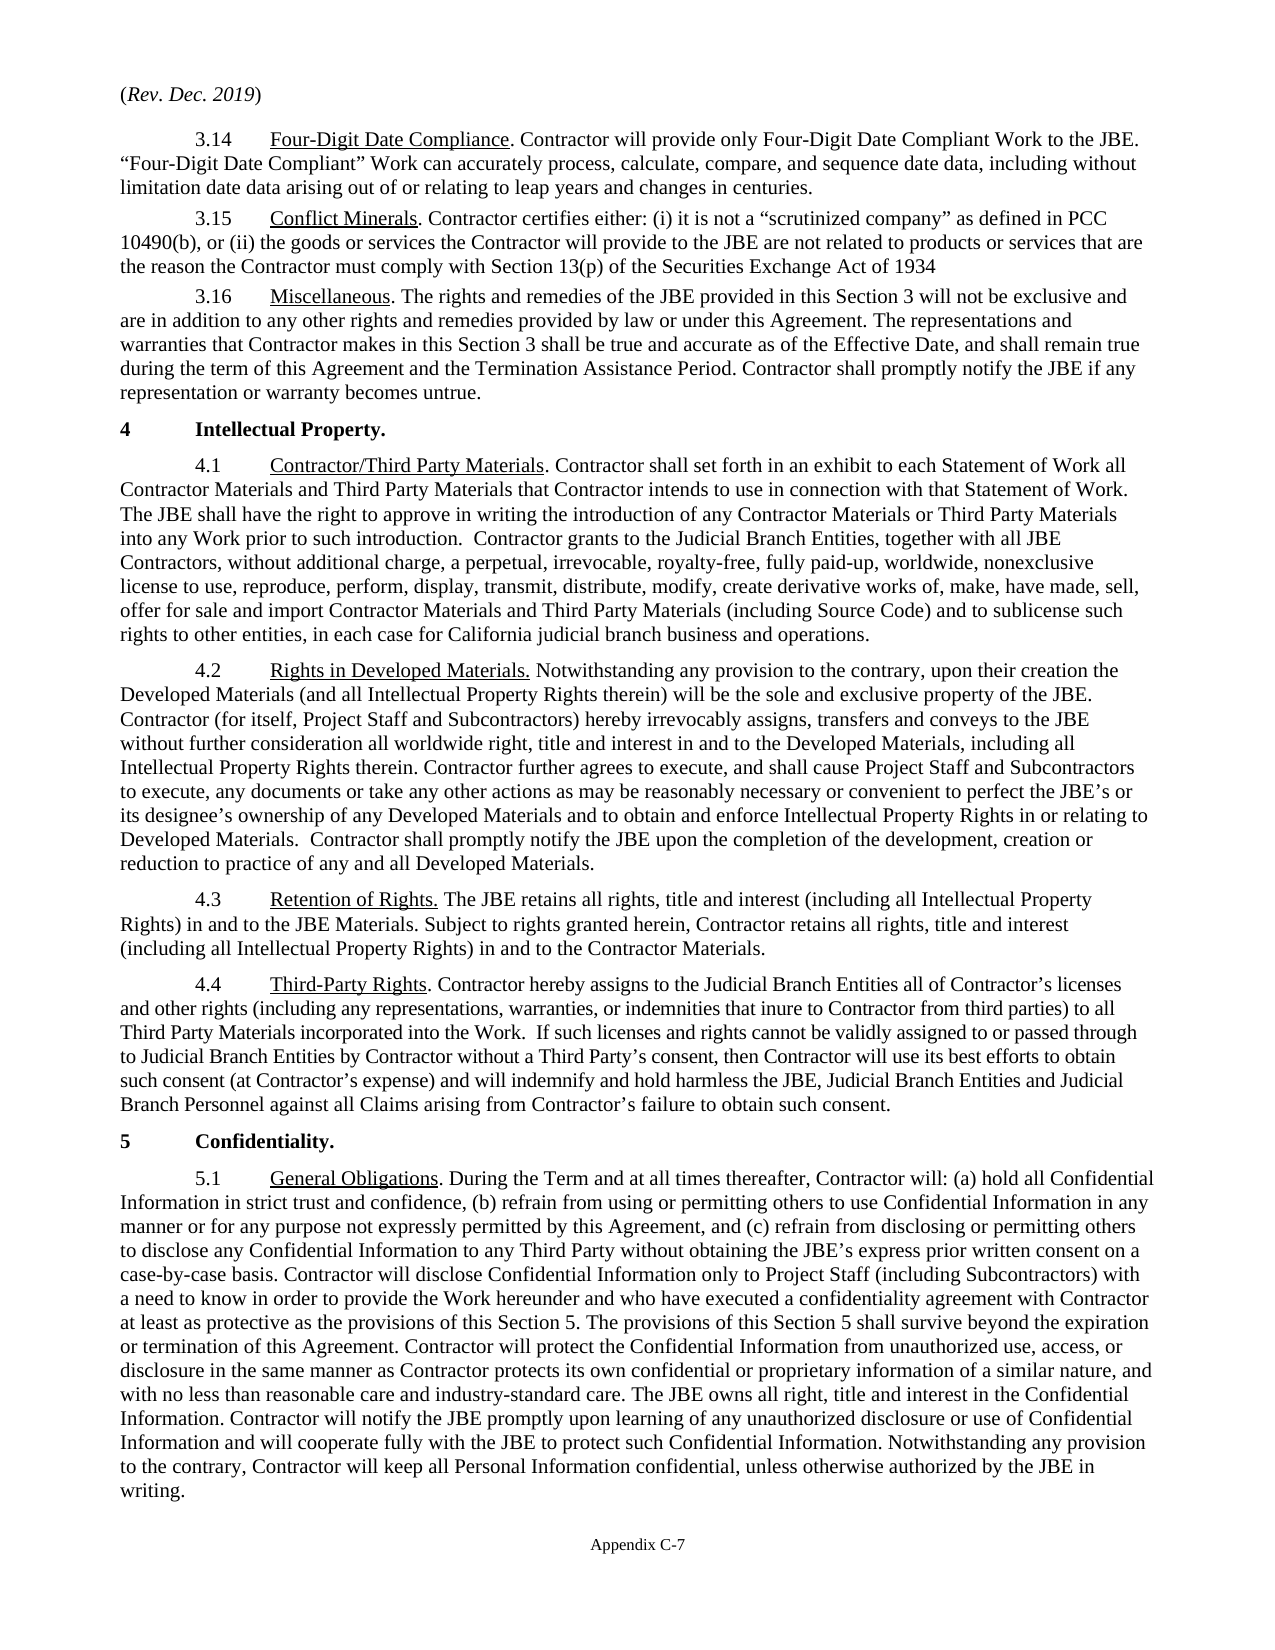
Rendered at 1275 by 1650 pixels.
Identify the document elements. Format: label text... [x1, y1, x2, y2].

subtitle General Obligations. During the Term and at all times thereafter, Contractor will: (a) hold all Confidential Information in strict trust and confidence, (b) refrain from using or permitting others to use Confidential Information in any manner or for any purpose not expressly permitted by this Agreement, and (c) refrain from disclosing or permitting others to disclose any Confidential Information to any Third Party without obtaining the JBE’s express prior written consent on a case-by-case basis. Contractor will disclose Confidential Information only to Project Staff (including Subcontractors) with a need to know in order to provide the Work hereunder and who have executed a confidentiality agreement with Contractor at least as protective as the provisions of this Section 5. The provisions of this Section 5 shall survive beyond the expiration or termination of this Agreement. Contractor will protect the Confidential Information from unauthorized use, access, or disclosure in the same manner as Contractor protects its own confidential or proprietary information of a similar nature, and with no less than reasonable care and industry-standard care. The JBE owns all right, title and interest in the Confidential Information. Contractor will notify the JBE promptly upon learning of any unauthorized disclosure or use of Confidential Information and will cooperate fully with the JBE to protect such Confidential Information. Notwithstanding any provision to the contrary, Contractor will keep all Personal Information confidential, unless otherwise authorized by the JBE in writing. [120, 1166, 1155, 1502]
list Confidentiality. [120, 1129, 1155, 1153]
text 4.4 Third-Party Rights. Contractor hereby assigns to the Judicial Branch Entities all of Contractor’s licenses and other rights (including any representations, warranties, or indemnities that inure to Contractor from third parties) to all Third Party Materials incorporated into the Work. If such licenses and rights cannot be validly assigned to or passed through to Judicial Branch Entities by Contractor without a Third Party’s consent, then Contractor will use its best efforts to obtain such consent (at Contractor’s expense) and will indemnify and hold harmless the JBE, Judicial Branch Entities and Judicial Branch Personnel against all Claims arising from Contractor’s failure to obtain such consent. [120, 972, 1155, 1116]
subtitle Rights in Developed Materials. Notwithstanding any provision to the contrary, upon their creation the Developed Materials (and all Intellectual Property Rights therein) will be the sole and exclusive property of the JBE. Contractor (for itself, Project Staff and Subcontractors) hereby irrevocably assigns, transfers and conveys to the JBE without further consideration all worldwide right, title and interest in and to the Developed Materials, including all Intellectual Property Rights therein. Contractor further agrees to execute, and shall cause Project Staff and Subcontractors to execute, any documents or take any other actions as may be reasonably necessary or convenient to perfect the JBE’s or its designee’s ownership of any Developed Materials and to obtain and enforce Intellectual Property Rights in or relating to Developed Materials. Contractor shall promptly notify the JBE upon the completion of the development, creation or reduction to practice of any and all Developed Materials. [120, 658, 1155, 875]
subtitle Retention of Rights. The JBE retains all rights, title and interest (including all Intellectual Property Rights) in and to the JBE Materials. Subject to rights granted herein, Contractor retains all rights, title and interest (including all Intellectual Property Rights) in and to the Contractor Materials. [120, 887, 1155, 959]
text 3.16 Miscellaneous. The rights and remedies of the JBE provided in this Section 3 will not be exclusive and are in addition to any other rights and remedies provided by law or under this Agreement. The representations and warranties that Contractor makes in this Section 3 shall be true and accurate as of the Effective Date, and shall remain true during the term of this Agreement and the Termination Assistance Period. Contractor shall promptly notify the JBE if any representation or warranty becomes untrue. [120, 284, 1155, 404]
subtitle Four-Digit Date Compliance. Contractor will provide only Four-Digit Date Compliant Work to the JBE. “Four-Digit Date Compliant” Work can accurately process, calculate, compare, and sequence date data, including without limitation date data arising out of or relating to leap years and changes in centuries. [120, 127, 1155, 199]
list Intellectual Property. [120, 417, 1155, 441]
subtitle Conflict Minerals. Contractor certifies either: (i) it is not a “scrutinized company” as defined in PCC 10490(b), or (ii) the goods or services the Contractor will provide to the JBE are not related to products or services that are the reason the Contractor must comply with Section 13(p) of the Securities Exchange Act of 1934 [120, 206, 1155, 278]
subtitle Contractor/Third Party Materials. Contractor shall set forth in an exhibit to each Statement of Work all Contractor Materials and Third Party Materials that Contractor intends to use in connection with that Statement of Work. The JBE shall have the right to approve in writing the introduction of any Contractor Materials or Third Party Materials into any Work prior to such introduction. Contractor grants to the Judicial Branch Entities, together with all JBE Contractors, without additional charge, a perpetual, irrevocable, royalty-free, fully paid-up, worldwide, nonexclusive license to use, reproduce, perform, display, transmit, distribute, modify, create derivative works of, make, have made, sell, offer for sale and import Contractor Materials and Third Party Materials (including Source Code) and to sublicense such rights to other entities, in each case for California judicial branch business and operations. [120, 453, 1155, 646]
